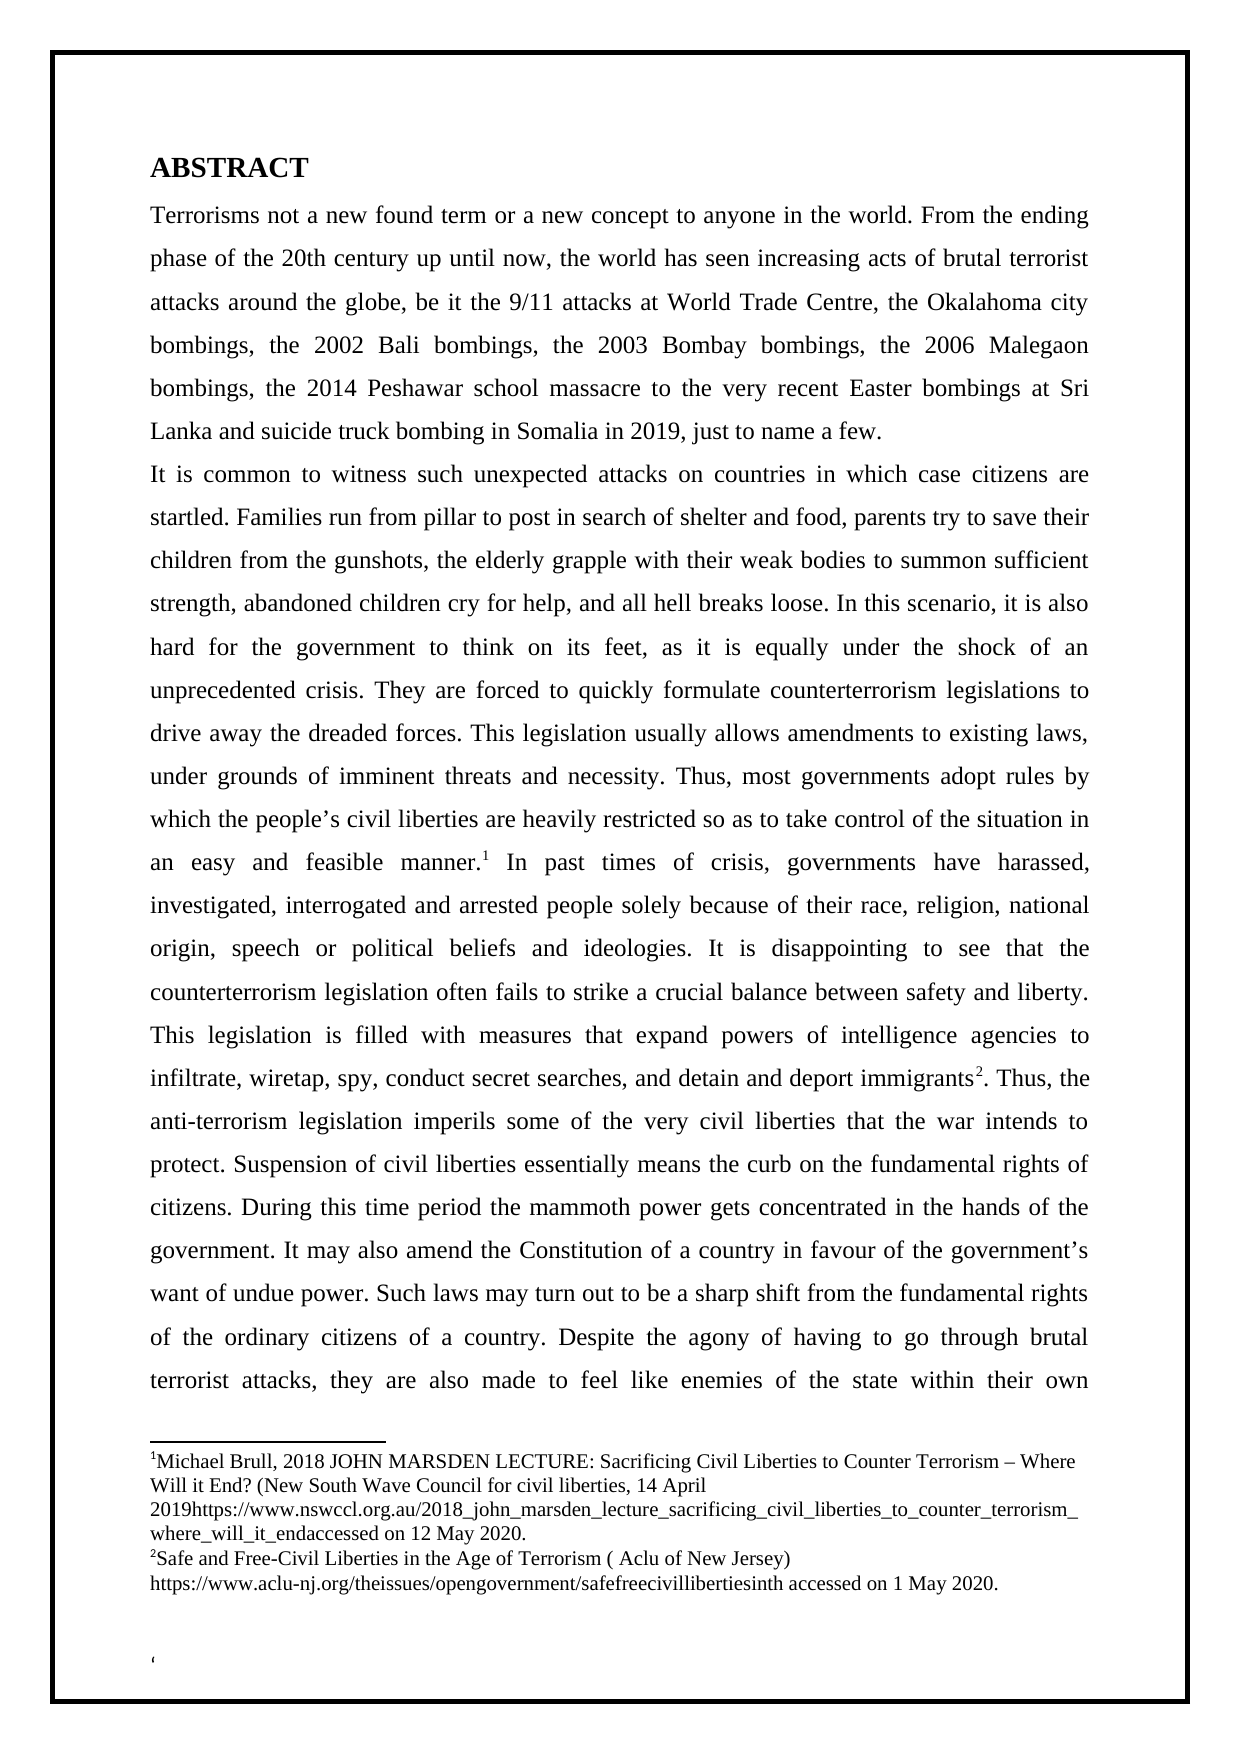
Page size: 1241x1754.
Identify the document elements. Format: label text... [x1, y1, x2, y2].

text Terrorisms not a new found term or a new concept to anyone in the world. From the ending phase of the 20th century up until now, the world has seen increasing acts of brutal terrorist attacks around the globe, be it the 9/11 attacks at World Trade Centre, the Okalahoma city bombings, the 2002 Bali bombings, the 2003 Bombay bombings, the 2006 Malegaon bombings, the 2014 Peshawar school massacre to the very recent Easter bombings at Sri Lanka and suicide truck bombing in Somalia in 2019, just to name a few. [150, 200, 1090, 445]
text ABSTRACT [150, 150, 1090, 183]
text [150, 459, 1090, 1393]
